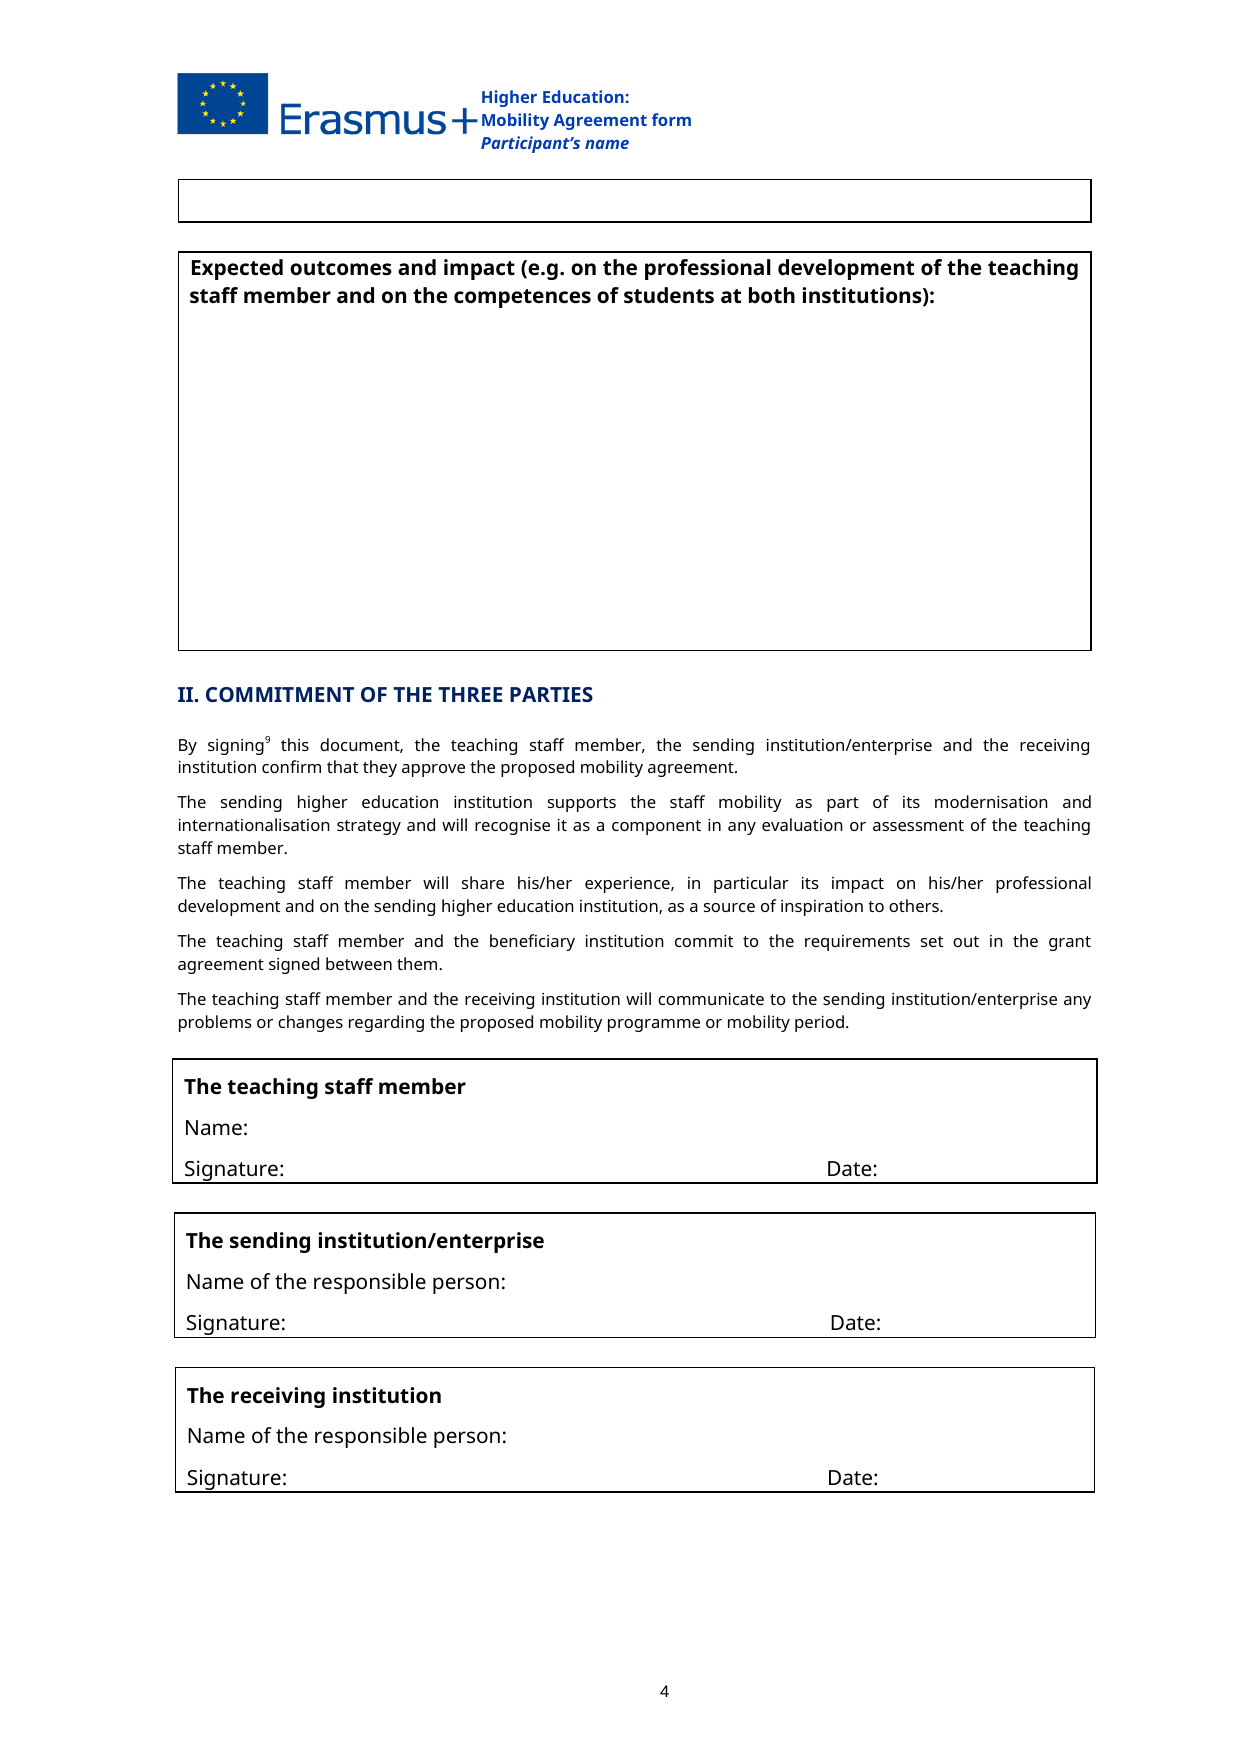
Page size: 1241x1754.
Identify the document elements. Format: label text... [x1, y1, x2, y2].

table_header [179, 180, 1090, 221]
table_header Expected outcomes and impact (e.g. on the professional development of the teaching staff member and on the competences of students at both institutions): [179, 253, 1090, 650]
text The sending higher education institution supports the staff mobility as part of its modernisation and internationalisation strategy and will recognise it as a component in any evaluation or assessment of the teaching staff member. [177, 791, 1092, 859]
picture [177, 73, 478, 135]
text The teaching staff member and the receiving institution will communicate to the sending institution/enterprise any problems or changes regarding the proposed mobility programme or mobility period. [177, 987, 1092, 1033]
table_header The sending institution/enterprise Name of the responsible person: Signature: Date: [175, 1214, 1095, 1337]
text The teaching staff member and the beneficiary institution commit to the requirements set out in the grant agreement signed between them. [177, 929, 1092, 975]
table_header The receiving institution Name of the responsible person: Signature: Date: [176, 1368, 1094, 1491]
text II. COMMITMENT OF THE THREE PARTIES [177, 651, 1092, 708]
table_header The teaching staff member Name: Signature: Date: [173, 1060, 1096, 1182]
text The teaching staff member will share his/her experience, in particular its impact on his/her professional development and on the sending higher education institution, as a source of inspiration to others. [177, 872, 1092, 917]
text By signing this document, the teaching staff member, the sending institution/enterprise and the receiving institution confirm that they approve the proposed mobility agreement. [177, 733, 1092, 778]
